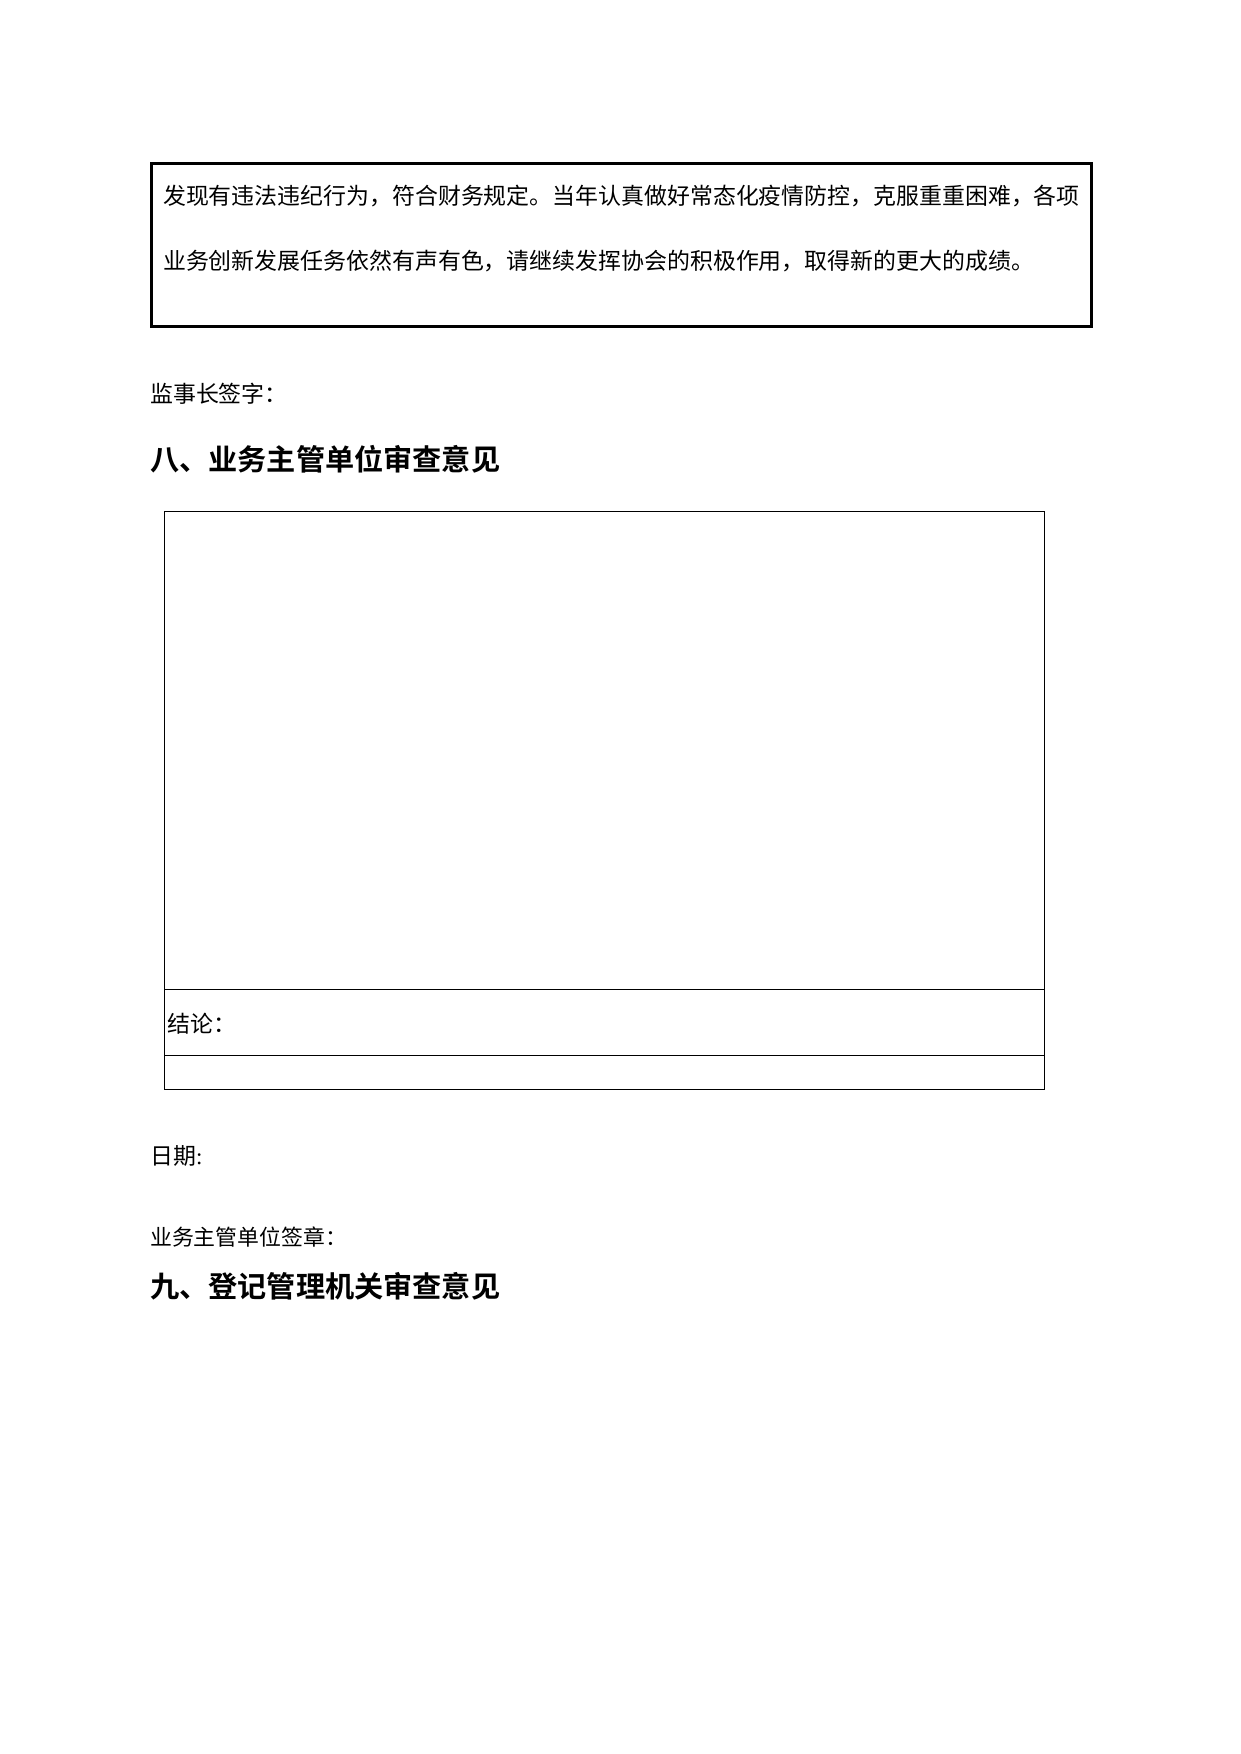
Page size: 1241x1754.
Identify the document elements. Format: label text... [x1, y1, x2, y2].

table_header [165, 512, 1044, 989]
text 九、登记管理机关审查意见 [150, 1252, 1090, 1317]
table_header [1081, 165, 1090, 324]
table_cell [165, 1056, 1044, 1088]
table_cell 结论： [165, 990, 1044, 1055]
text 八、业务主管单位审查意见 [150, 425, 1090, 490]
text 业务主管单位签章： [150, 1219, 1090, 1252]
text 监事长签字： [150, 360, 1090, 425]
text 日期: [150, 1122, 1090, 1187]
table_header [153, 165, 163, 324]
